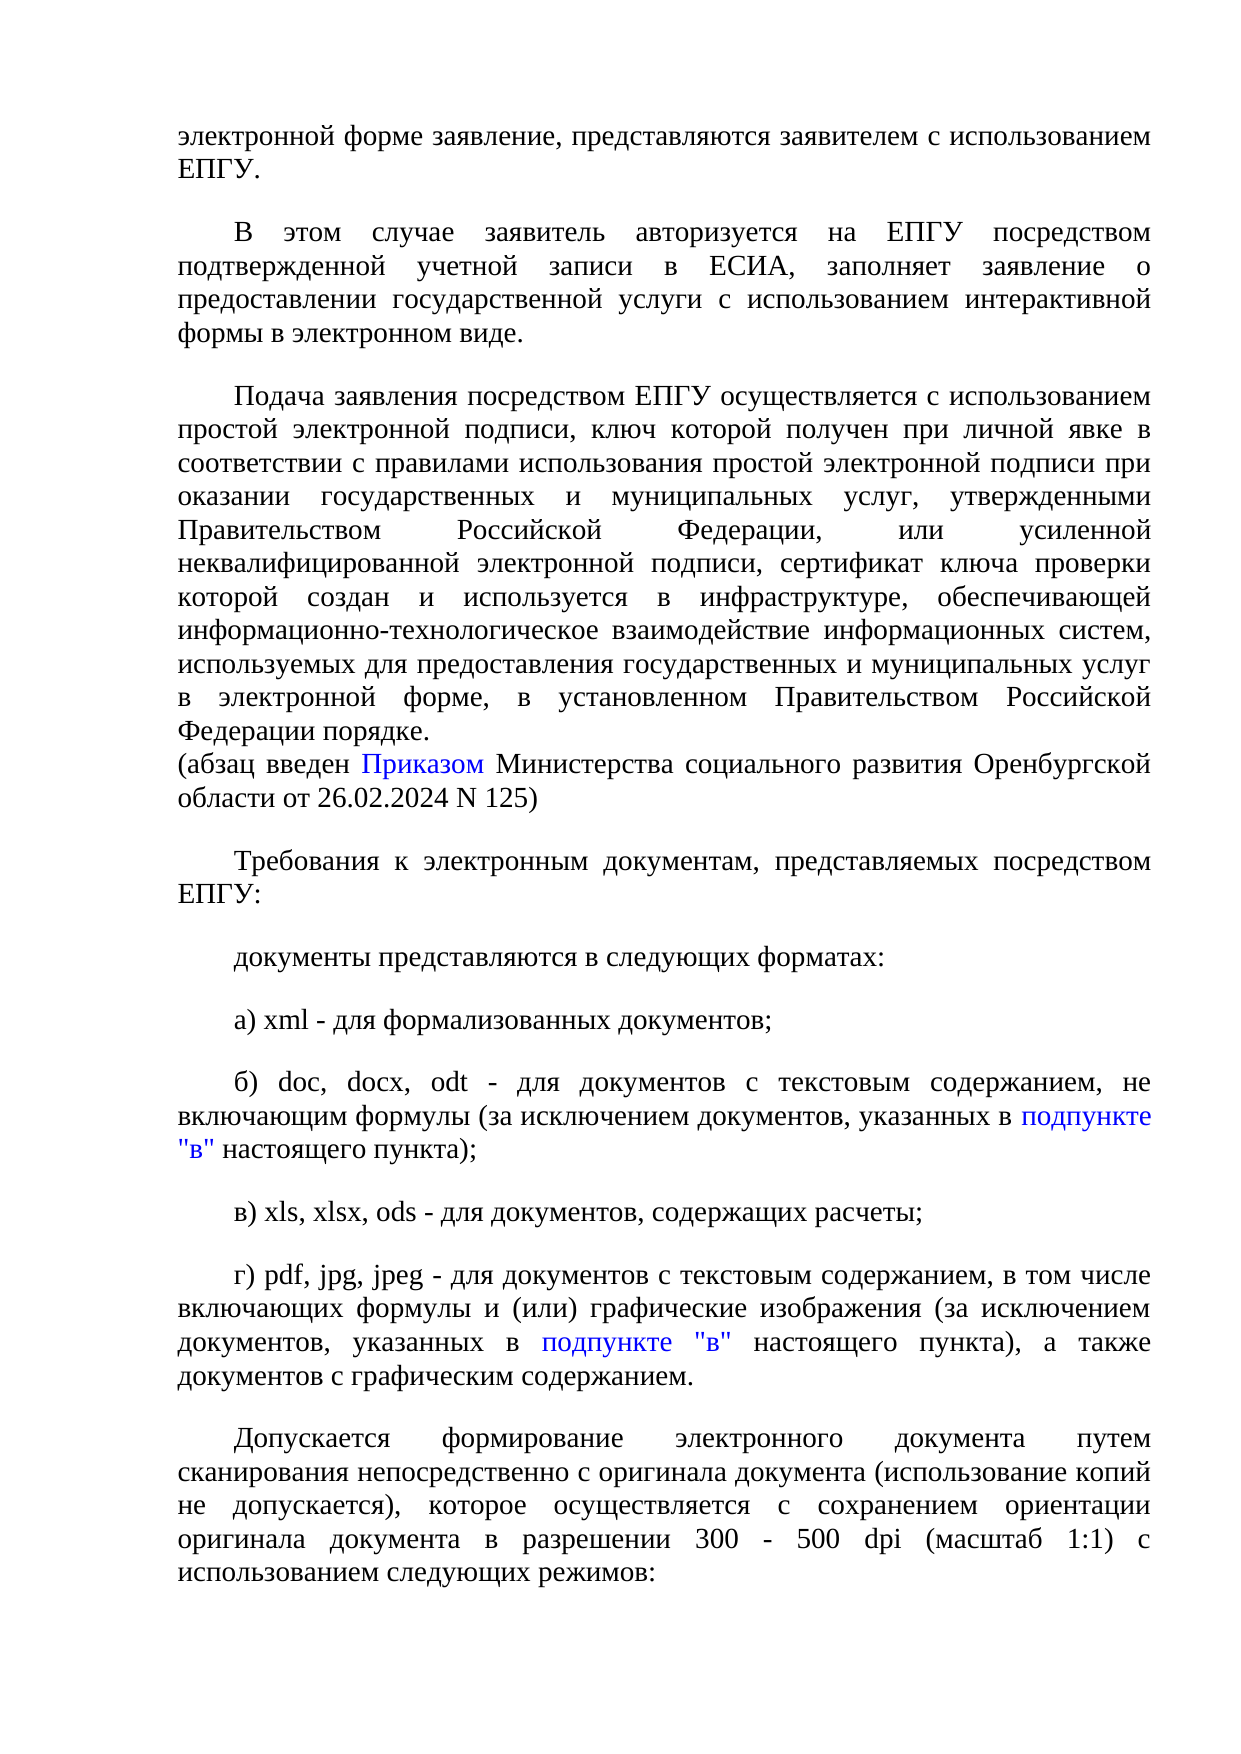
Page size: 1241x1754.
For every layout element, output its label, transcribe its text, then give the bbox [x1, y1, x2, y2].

text Допускается формирование электронного документа путем сканирования непосредственно с оригинала документа (использование копий не допускается), которое осуществляется с сохранением ориентации оригинала документа в разрешении 300 - 500 dpi (масштаб 1:1) с использованием следующих режимов: [177, 1420, 1152, 1588]
text г) pdf, jpg, jpeg - для документов с текстовым содержанием, в том числе включающих формулы и (или) графические изображения (за исключением документов, указанных в подпункте "в" настоящего пункта), а также документов с графическим содержанием. [177, 1257, 1152, 1391]
text б) doc, docx, odt - для документов с текстовым содержанием, не включающим формулы (за исключением документов, указанных в подпункте "в" настоящего пункта); [177, 1064, 1152, 1165]
text а) xml - для формализованных документов; [177, 1002, 1152, 1035]
text (абзац введен Приказом Министерства социального развития Оренбургской области от 26.02.2024 N 125) [177, 747, 1152, 814]
text Требования к электронным документам, представляемых посредством ЕПГУ: [177, 843, 1152, 910]
text В этом случае заявитель авторизуется на ЕПГУ посредством подтвержденной учетной записи в ЕСИА, заполняет заявление о предоставлении государственной услуги с использованием интерактивной формы в электронном виде. [177, 214, 1152, 348]
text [177, 118, 1152, 185]
text в) xls, xlsx, ods - для документов, содержащих расчеты; [177, 1194, 1152, 1228]
text Подача заявления посредством ЕПГУ осуществляется с использованием простой электронной подписи, ключ которой получен при личной явке в соответствии с правилами использования простой электронной подписи при оказании государственных и муниципальных услуг, утвержденными Правительством Российской Федерации, или усиленной неквалифицированной электронной подписи, сертификат ключа проверки которой создан и используется в инфраструктуре, обеспечивающей информационно-технологическое взаимодействие информационных систем, используемых для предоставления государственных и муниципальных услуг в электронной форме, в установленном Правительством Российской Федерации порядке. [177, 378, 1152, 747]
text документы представляются в следующих форматах: [177, 939, 1152, 973]
